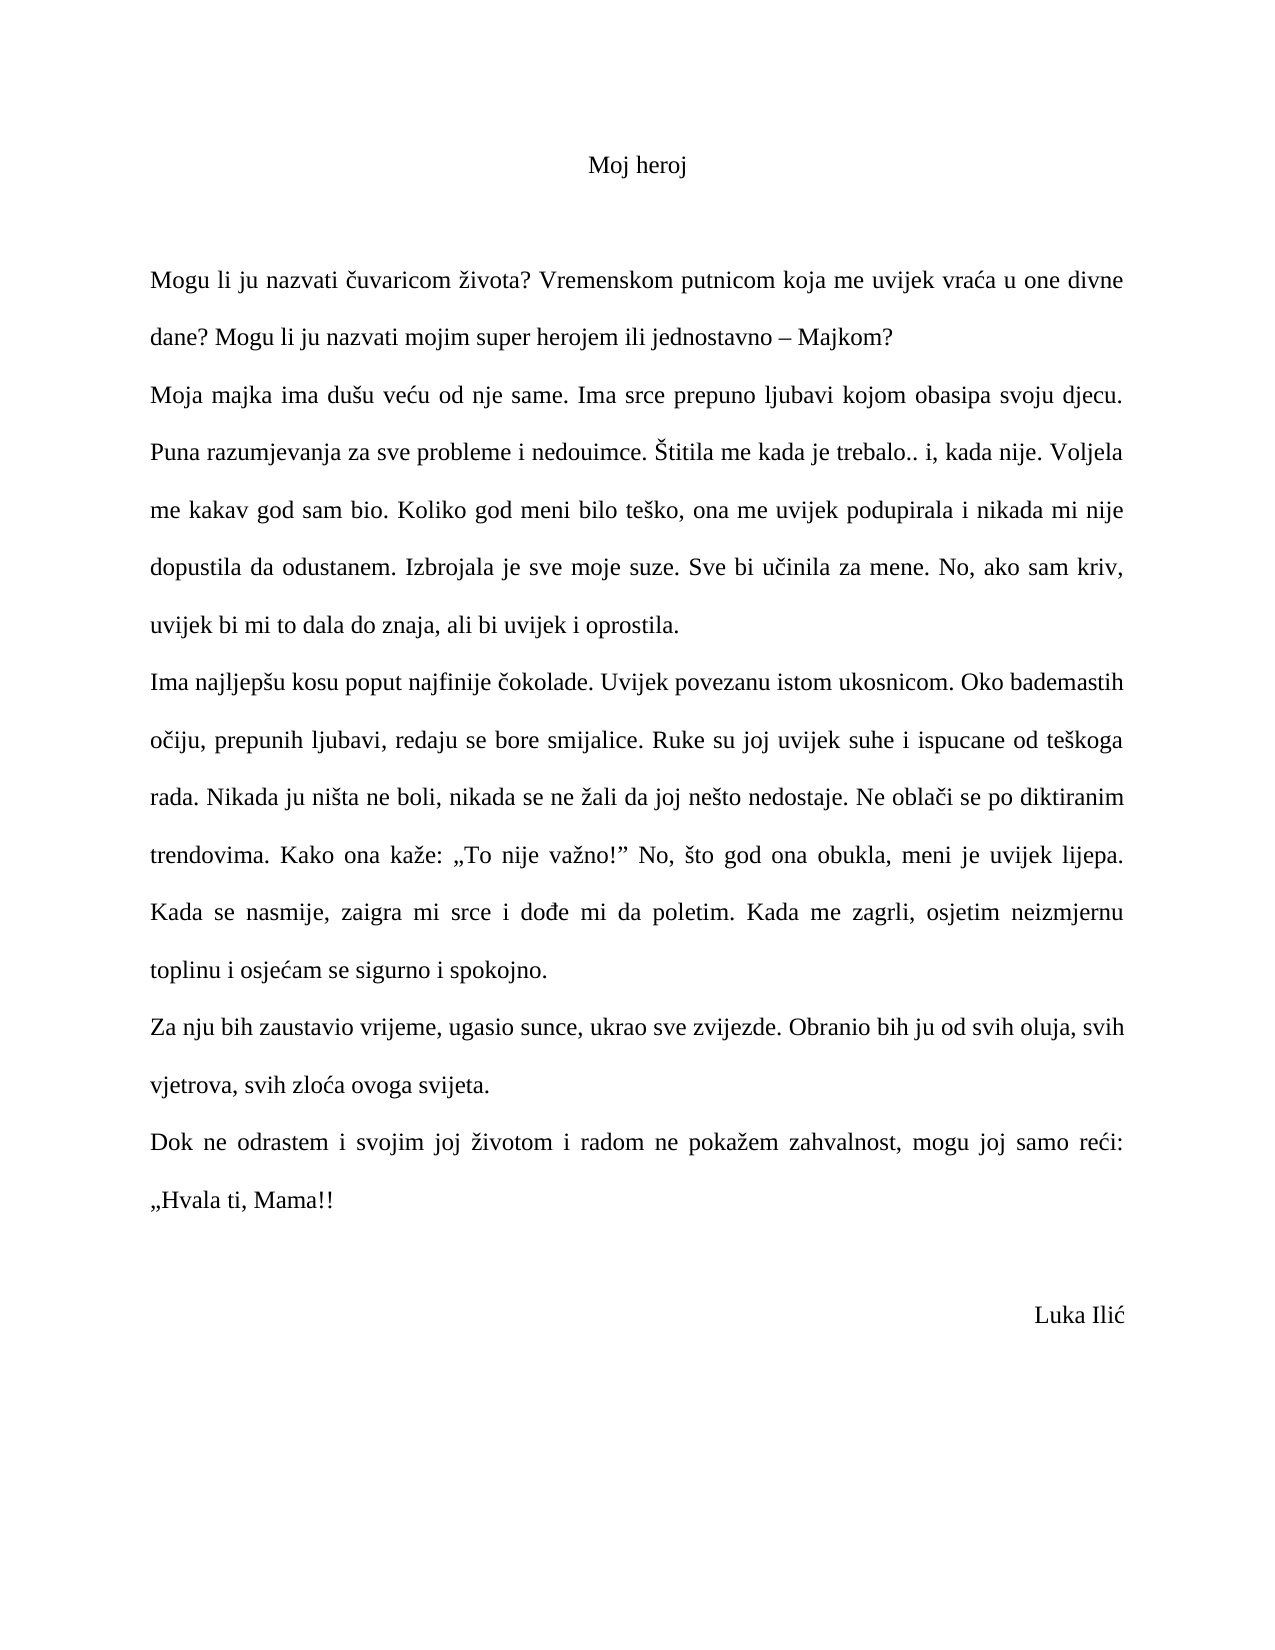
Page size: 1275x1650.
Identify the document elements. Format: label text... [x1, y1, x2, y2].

text Moja majka ima dušu veću od nje same. Ima srce prepuno ljubavi kojom obasipa svoju djecu. Puna razumjevanja za sve probleme i nedouimce. Štitila me kada je trebalo.. i, kada nije. Voljela me kakav god sam bio. Koliko god meni bilo teško, ona me uvijek podupirala i nikada mi nije dopustila da odustanem. Izbrojala je sve moje suze. Sve bi učinila za mene. No, ako sam kriv, uvijek bi mi to dala do znaja, ali bi uvijek i oprostila. [150, 380, 1125, 639]
text Moj heroj [150, 150, 1125, 179]
text Dok ne odrastem i svojim joj životom i radom ne pokažem zahvalnost, mogu joj samo reći: „Hvala ti, Mama!! [150, 1127, 1125, 1214]
text Ima najljepšu kosu poput najfinije čokolade. Uvijek povezanu istom ukosnicom. Oko bademastih očiju, prepunih ljubavi, redaju se bore smijalice. Ruke su joj uvijek suhe i ispucane od teškoga rada. Nikada ju ništa ne boli, nikada se ne žali da joj nešto nedostaje. Ne oblači se po diktiranim trendovima. Kako ona kaže: „To nije važno!” No, što god ona obukla, meni je uvijek lijepa. Kada se nasmije, zaigra mi srce i dođe mi da poletim. Kada me zagrli, osjetim neizmjernu toplinu i osjećam se sigurno i spokojno. [150, 667, 1125, 984]
text Luka Ilić [150, 1300, 1125, 1329]
text Za nju bih zaustavio vrijeme, ugasio sunce, ukrao sve zvijezde. Obranio bih ju od svih oluja, svih vjetrova, svih zloća ovoga svijeta. [150, 1012, 1125, 1099]
text Mogu li ju nazvati čuvaricom života? Vremenskom putnicom koja me uvijek vraća u one divne dane? Mogu li ju nazvati mojim super herojem ili jednostavno – Majkom? [150, 265, 1125, 351]
